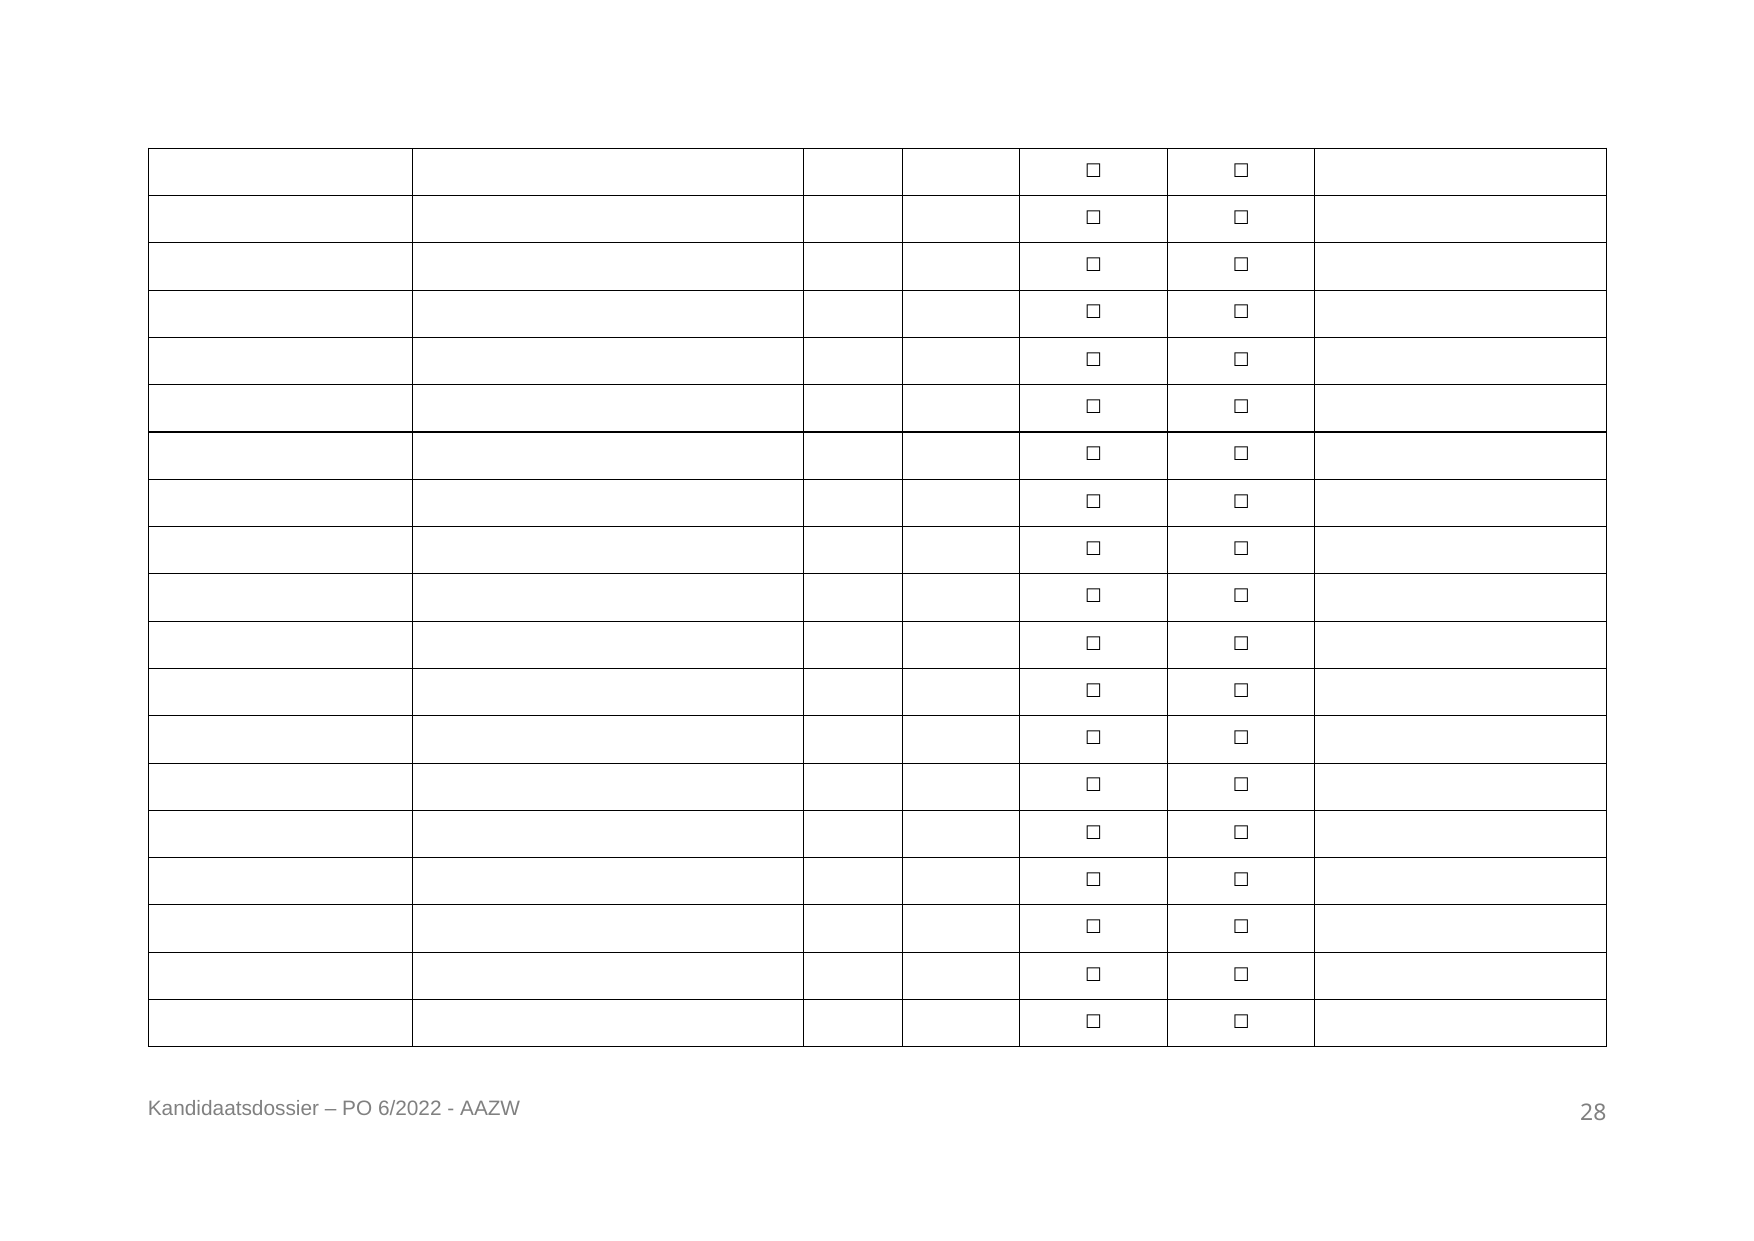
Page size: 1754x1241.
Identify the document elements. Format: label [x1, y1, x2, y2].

table_cell [1020, 764, 1167, 810]
table_cell [1020, 574, 1167, 621]
table_cell [903, 291, 1019, 337]
table_cell [1168, 858, 1314, 904]
table_cell [413, 149, 803, 195]
table_cell [1168, 905, 1314, 952]
table_cell [903, 669, 1019, 715]
table_cell [804, 196, 902, 242]
table_cell [1315, 1000, 1606, 1046]
table_cell [149, 291, 412, 337]
table_cell [413, 858, 803, 904]
table_cell [804, 716, 902, 762]
table_cell [1168, 480, 1314, 526]
table_cell [903, 811, 1019, 857]
table_cell [413, 243, 803, 289]
table_cell [149, 338, 412, 384]
table_cell [1315, 196, 1606, 242]
table_cell [1168, 764, 1314, 810]
table_cell [903, 574, 1019, 621]
table_cell [903, 858, 1019, 904]
table_cell [149, 243, 412, 289]
table_cell [903, 953, 1019, 999]
table_cell [903, 385, 1019, 431]
table_cell [1315, 953, 1606, 999]
table_cell [149, 622, 412, 668]
table_cell [1020, 291, 1167, 337]
table_cell [903, 480, 1019, 526]
table_cell [413, 1000, 803, 1046]
table_cell [413, 905, 803, 952]
table_cell [1315, 243, 1606, 289]
table_cell [1315, 764, 1606, 810]
table_cell [1168, 243, 1314, 289]
table_cell [1315, 527, 1606, 573]
table_cell [413, 480, 803, 526]
table_cell [804, 811, 902, 857]
table_cell [149, 905, 412, 952]
table_cell [804, 338, 902, 384]
table_cell [804, 574, 902, 621]
table_cell [413, 385, 803, 431]
table_cell [1315, 811, 1606, 857]
table_cell [413, 291, 803, 337]
table_cell [1020, 149, 1167, 195]
table_cell [149, 480, 412, 526]
table_cell [1315, 669, 1606, 715]
table_cell [1020, 669, 1167, 715]
table_cell [1168, 1000, 1314, 1046]
table_cell [1020, 243, 1167, 289]
table_cell [1020, 858, 1167, 904]
table_cell [149, 811, 412, 857]
table_cell [903, 338, 1019, 384]
table_cell [1168, 433, 1314, 479]
table_cell [1168, 669, 1314, 715]
table_cell [1020, 480, 1167, 526]
table_cell [413, 669, 803, 715]
table_cell [804, 953, 902, 999]
table_cell [903, 433, 1019, 479]
table_cell [804, 905, 902, 952]
table_cell [804, 1000, 902, 1046]
table_cell [903, 764, 1019, 810]
table_cell [149, 716, 412, 762]
table_cell [1168, 622, 1314, 668]
table_cell [804, 385, 902, 431]
table_cell [1020, 1000, 1167, 1046]
table_cell [1020, 716, 1167, 762]
table_cell [1168, 291, 1314, 337]
table_cell [1315, 291, 1606, 337]
table_cell [1168, 196, 1314, 242]
table_cell [903, 905, 1019, 952]
table_cell [149, 669, 412, 715]
table_cell [804, 622, 902, 668]
table_cell [1020, 385, 1167, 431]
table_cell [804, 433, 902, 479]
table_cell [804, 858, 902, 904]
table_cell [149, 149, 412, 195]
table_cell [1020, 905, 1167, 952]
table_cell [149, 764, 412, 810]
table_cell [1315, 905, 1606, 952]
table_cell [149, 196, 412, 242]
table_cell [1315, 480, 1606, 526]
table_cell [1020, 338, 1167, 384]
table_cell [149, 953, 412, 999]
table_cell [1315, 574, 1606, 621]
table_cell [413, 338, 803, 384]
table_cell [149, 385, 412, 431]
table_cell [1168, 716, 1314, 762]
table_cell [1315, 622, 1606, 668]
table_cell [1168, 149, 1314, 195]
table_cell [1020, 196, 1167, 242]
table_cell [149, 858, 412, 904]
table_cell [1315, 716, 1606, 762]
table_cell [1315, 338, 1606, 384]
table_cell [1020, 433, 1167, 479]
table_cell [1168, 385, 1314, 431]
table_cell [804, 243, 902, 289]
table_cell [1020, 953, 1167, 999]
table_cell [903, 716, 1019, 762]
table_cell [1315, 385, 1606, 431]
table_cell [903, 243, 1019, 289]
table_cell [413, 196, 803, 242]
table_cell [1168, 953, 1314, 999]
table_cell [903, 622, 1019, 668]
table_cell [1168, 338, 1314, 384]
table_cell [149, 433, 412, 479]
table_cell [1315, 858, 1606, 904]
table_cell [413, 574, 803, 621]
table_cell [903, 527, 1019, 573]
table_cell [413, 811, 803, 857]
table_cell [1020, 622, 1167, 668]
table_cell [1020, 811, 1167, 857]
table_cell [903, 149, 1019, 195]
table_cell [413, 764, 803, 810]
table_cell [149, 1000, 412, 1046]
table_cell [413, 622, 803, 668]
table_cell [1315, 149, 1606, 195]
table_cell [413, 433, 803, 479]
table_cell [903, 1000, 1019, 1046]
table_cell [1168, 811, 1314, 857]
table_cell [804, 527, 902, 573]
table_cell [804, 149, 902, 195]
table_cell [1020, 527, 1167, 573]
table_cell [804, 480, 902, 526]
table_cell [903, 196, 1019, 242]
table_cell [413, 716, 803, 762]
table_cell [413, 953, 803, 999]
table_cell [149, 527, 412, 573]
table_cell [413, 527, 803, 573]
table_cell [804, 291, 902, 337]
table_cell [1315, 433, 1606, 479]
table_cell [149, 574, 412, 621]
table_cell [1168, 527, 1314, 573]
table_cell [804, 669, 902, 715]
table_cell [1168, 574, 1314, 621]
table_cell [804, 764, 902, 810]
